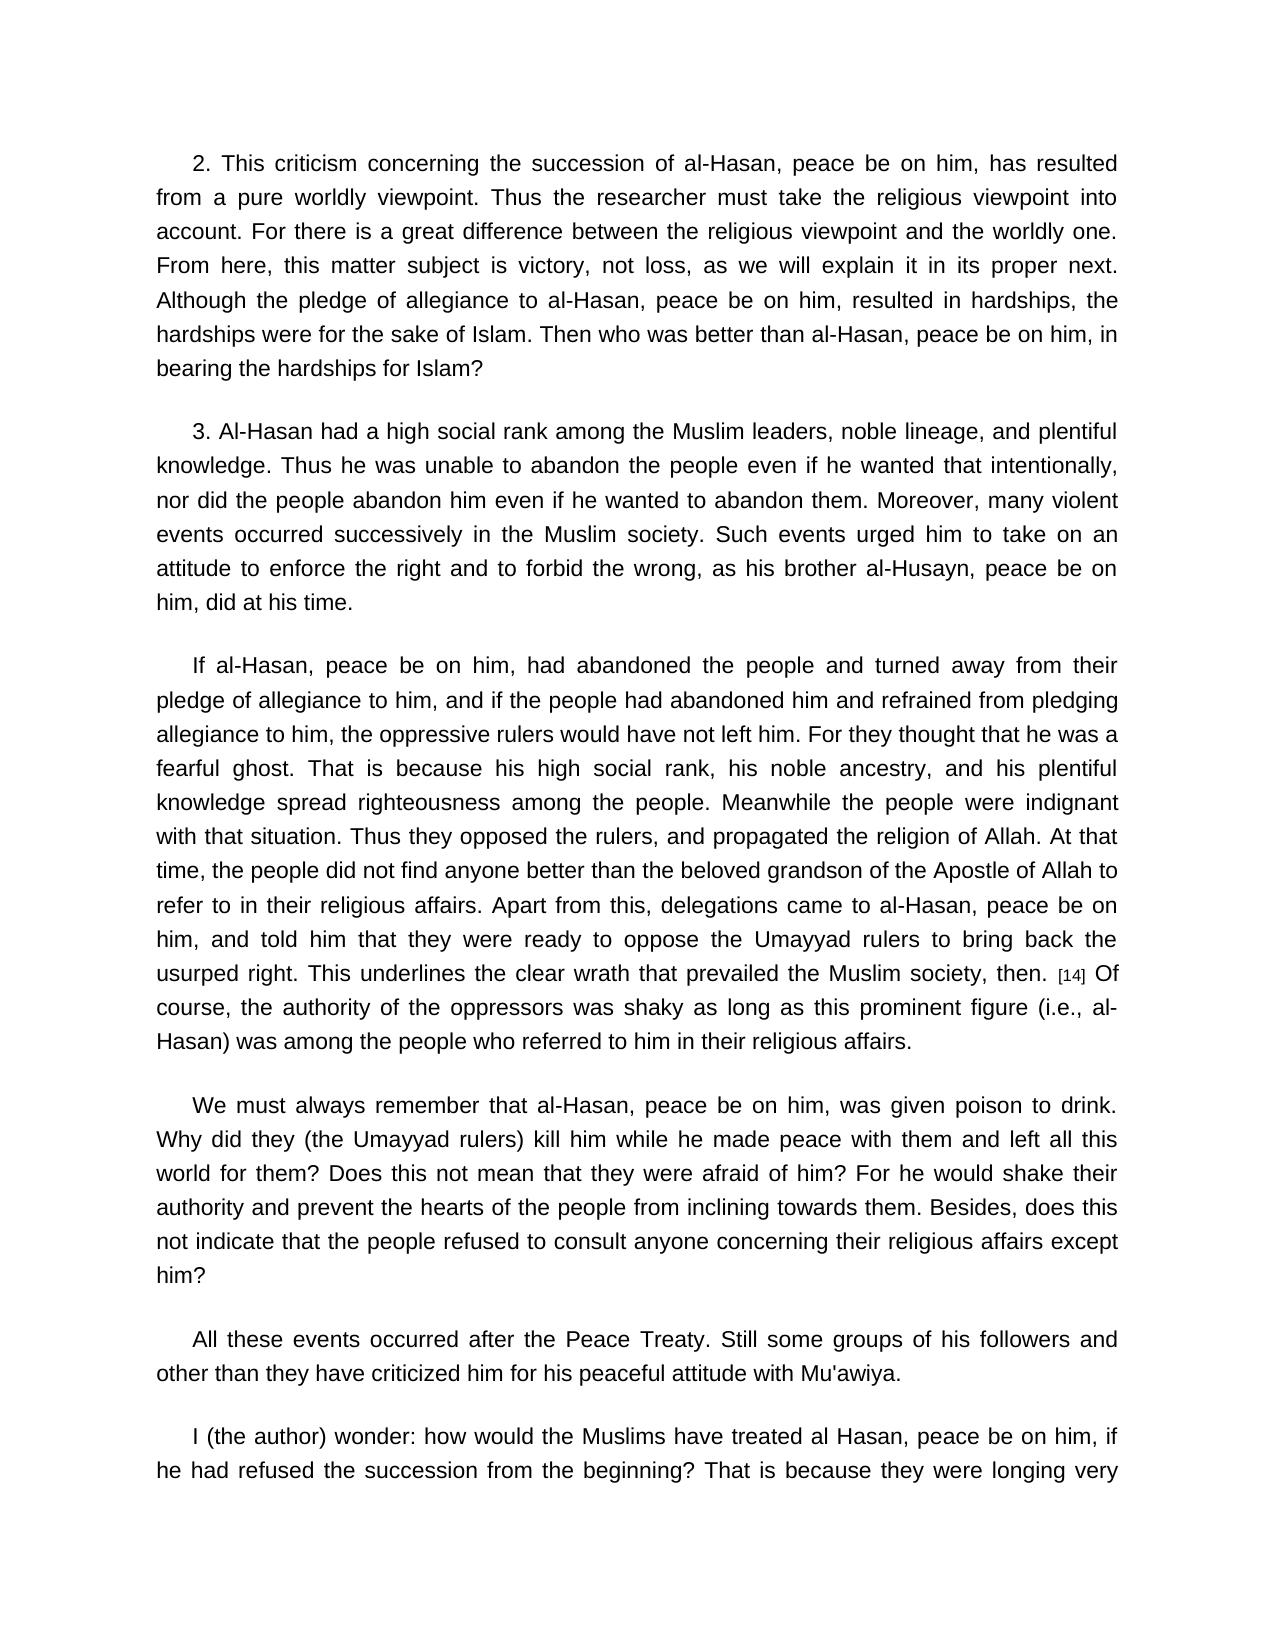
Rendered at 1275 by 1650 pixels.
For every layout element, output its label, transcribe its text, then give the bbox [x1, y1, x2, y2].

text 2. This criticism concerning the succession of al-Hasan, peace be on him, has resulted from a pure worldly viewpoint. Thus the researcher must take the religious viewpoint into account. For there is a great difference between the religious viewpoint and the worldly one. From here, this matter subject is victory, not loss, as we will explain it in its proper next. Although the pledge of allegiance to al-Hasan, peace be on him, resulted in hardships, the hardships were for the sake of Islam. Then who was better than al-Hasan, peace be on him, in bearing the hardships for Islam? [156, 150, 1119, 381]
text All these events occurred after the Peace Treaty. Still some groups of his followers and other than they have criticized him for his peaceful attitude with Mu'awiya. [156, 1326, 1119, 1386]
text If al-Hasan, peace be on him, had abandoned the people and turned away from their pledge of allegiance to him, and if the people had abandoned him and refrained from pledging allegiance to him, the oppressive rulers would have not left him. For they thought that he was a fearful ghost. That is because his high social rank, his noble ancestry, and his plentiful knowledge spread righteousness among the people. Meanwhile the people were indignant with that situation. Thus they opposed the rulers, and propagated the religion of Allah. At that time, the people did not find anyone better than the beloved grandson of the Apostle of Allah to refer to in their religious affairs. Apart from this, delegations came to al-Hasan, peace be on him, and told him that they were ready to oppose the Umayyad rulers to bring back the usurped right. This underlines the clear wrath that prevailed the Muslim society, then. [14] Of course, the authority of the oppressors was shaky as long as this prominent figure (i.e., al-Hasan) was among the people who referred to him in their religious affairs. [156, 652, 1119, 1055]
text 3. Al-Hasan had a high social rank among the Muslim leaders, noble lineage, and plentiful knowledge. Thus he was unable to abandon the people even if he wanted that intentionally, nor did the people abandon him even if he wanted to abandon them. Moreover, many violent events occurred successively in the Muslim society. Such events urged him to take on an attitude to enforce the right and to forbid the wrong, as his brother al-Husayn, peace be on him, did at his time. [156, 418, 1119, 616]
text We must always remember that al-Hasan, peace be on him, was given poison to drink. Why did they (the Umayyad rulers) kill him while he made peace with them and left all this world for them? Does this not mean that they were afraid of him? For he would shake their authority and prevent the hearts of the people from inclining towards them. Besides, does this not indicate that the people refused to consult anyone concerning their religious affairs except him? [156, 1092, 1119, 1289]
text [156, 1423, 1119, 1484]
